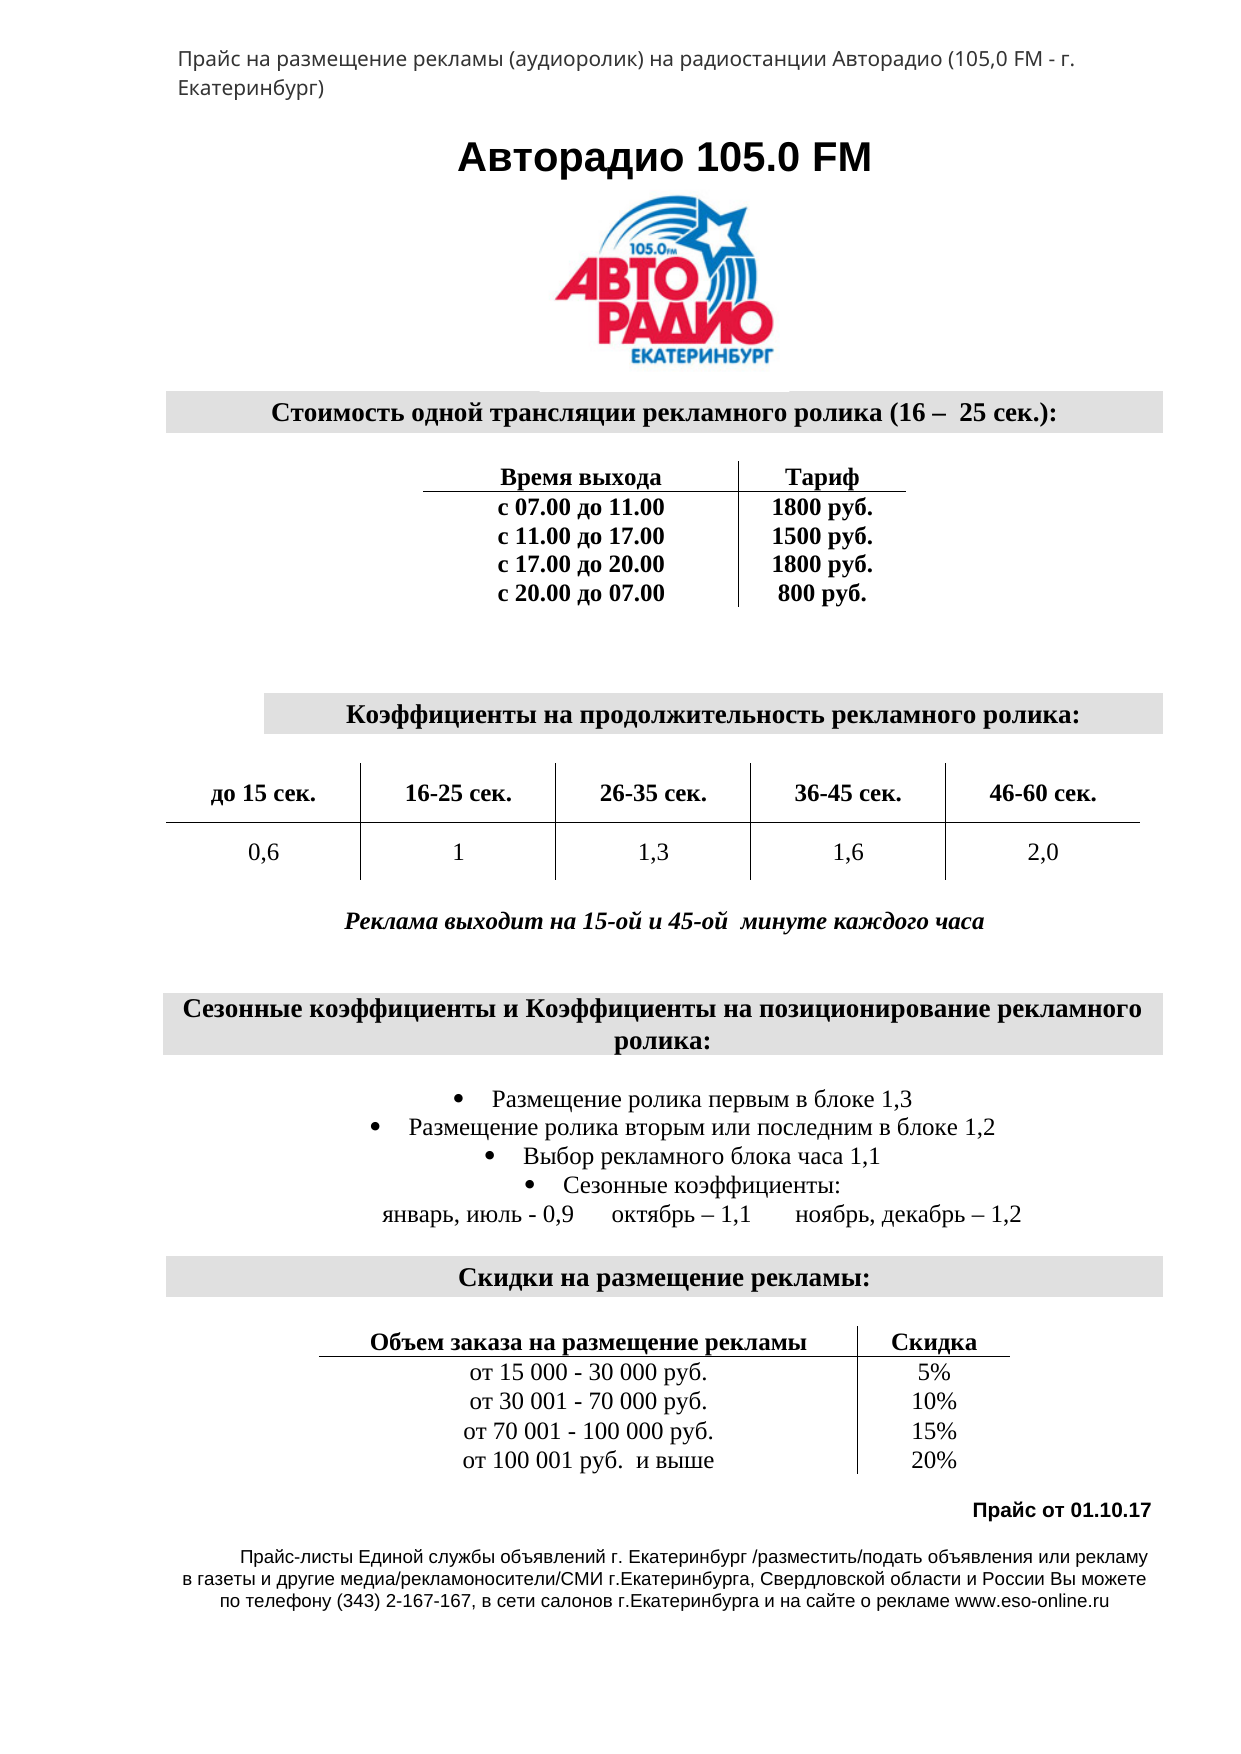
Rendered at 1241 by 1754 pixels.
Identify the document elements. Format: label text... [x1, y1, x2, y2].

table_header Сезонные коэффициенты и Коэффициенты на позиционирование рекламного ролика: [163, 993, 1163, 1055]
list Выбор рекламного блока часа 1,1 [215, 1141, 1152, 1170]
table_header Объем заказа на размещение рекламы [319, 1326, 857, 1356]
text Прайс-листы Единой службы объявлений г. Екатеринбург /разместить/подать объявления или рекламу в газеты и другие медиа/рекламоносители/СМИ г.Екатеринбурга, Свердловской области и России Вы можете по телефону (343) 2-167-167, в сети салонов г.Екатеринбурга и на сайте о рекламе www.eso-online.ru [177, 1546, 1152, 1611]
table_cell от 15 000 - 30 000 руб. [319, 1357, 857, 1386]
table_header Время выхода [423, 461, 738, 491]
table_cell 5% [858, 1357, 1010, 1386]
table_cell 1 [361, 823, 555, 880]
list Размещение ролика вторым или последним в блоке 1,2 [215, 1112, 1152, 1141]
table_header 16-25 сек. [361, 763, 555, 822]
table_cell 0,6 [166, 823, 360, 880]
table_header 26-35 сек. [556, 763, 750, 822]
text Авторадио 105.0 FM [177, 132, 1152, 180]
table_cell от 30 001 - 70 000 руб. [319, 1386, 857, 1415]
text Прайс от 01.10.17 [177, 1498, 1152, 1522]
table_header Скидки на размещение рекламы: [166, 1256, 1163, 1297]
table_cell от 70 001 - 100 000 руб. [319, 1415, 857, 1445]
text Реклама выходит на 15-ой и 45-ой минуте каждого часа [177, 906, 1152, 935]
table_header Скидка [858, 1326, 1010, 1356]
table_header до 15 сек. [166, 763, 360, 822]
subtitle Прайс на размещение рекламы (аудиоролик) на радиостанции Авторадио (105,0 FM - г. Екатеринбург) [177, 44, 1152, 101]
table_cell с 20.00 до 07.00 [423, 578, 738, 607]
table_cell от 100 001 руб. и выше [319, 1445, 857, 1474]
table_header 46-60 сек. [946, 763, 1140, 822]
picture [539, 180, 790, 392]
table_header Коэффициенты на продолжительность рекламного ролика: [264, 693, 1163, 734]
table_header 36-45 сек. [751, 763, 945, 822]
table_cell 10% [858, 1386, 1010, 1415]
table_cell 1,3 [556, 823, 750, 880]
list Размещение ролика первым в блоке 1,3 [215, 1084, 1152, 1112]
table_cell 1800 руб. 1500 руб. 1800 руб. [739, 492, 906, 578]
table_cell 15% [858, 1415, 1010, 1445]
list Сезонные коэффициенты: [215, 1170, 1152, 1199]
table_header Стоимость одной трансляции рекламного ролика (16 – 25 сек.): [166, 391, 1163, 433]
table_cell с 07.00 до 11.00 с 11.00 до 17.00 с 17.00 до 20.00 [423, 492, 738, 578]
table_header Тариф [739, 461, 906, 491]
text январь, июль - 0,9 октябрь – 1,1 ноябрь, декабрь – 1,2 [252, 1199, 1152, 1227]
table_cell 20% [858, 1445, 1010, 1474]
table_cell 1,6 [751, 823, 945, 880]
table_cell 2,0 [946, 823, 1140, 880]
table_cell 800 руб. [739, 578, 906, 607]
